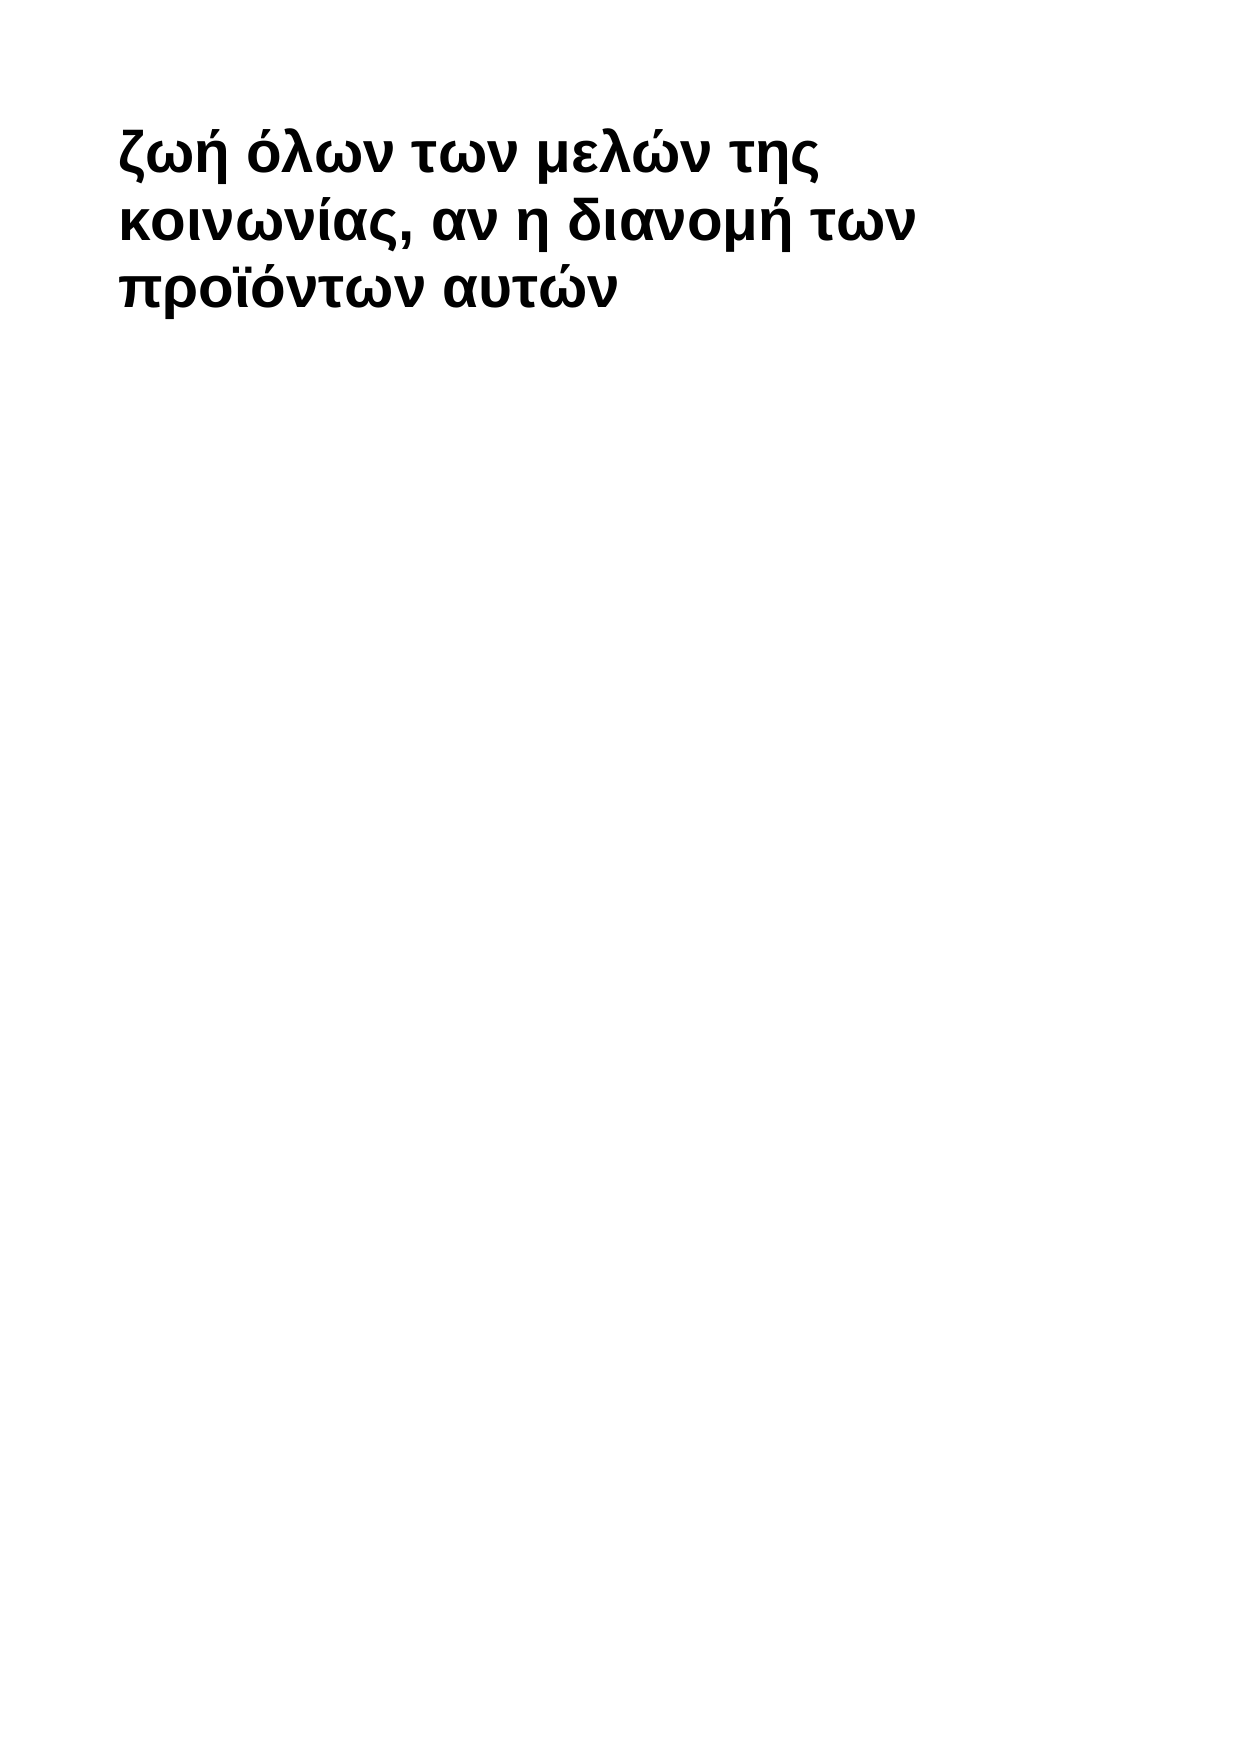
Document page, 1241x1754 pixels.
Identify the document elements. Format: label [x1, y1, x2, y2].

text [118, 118, 1122, 319]
